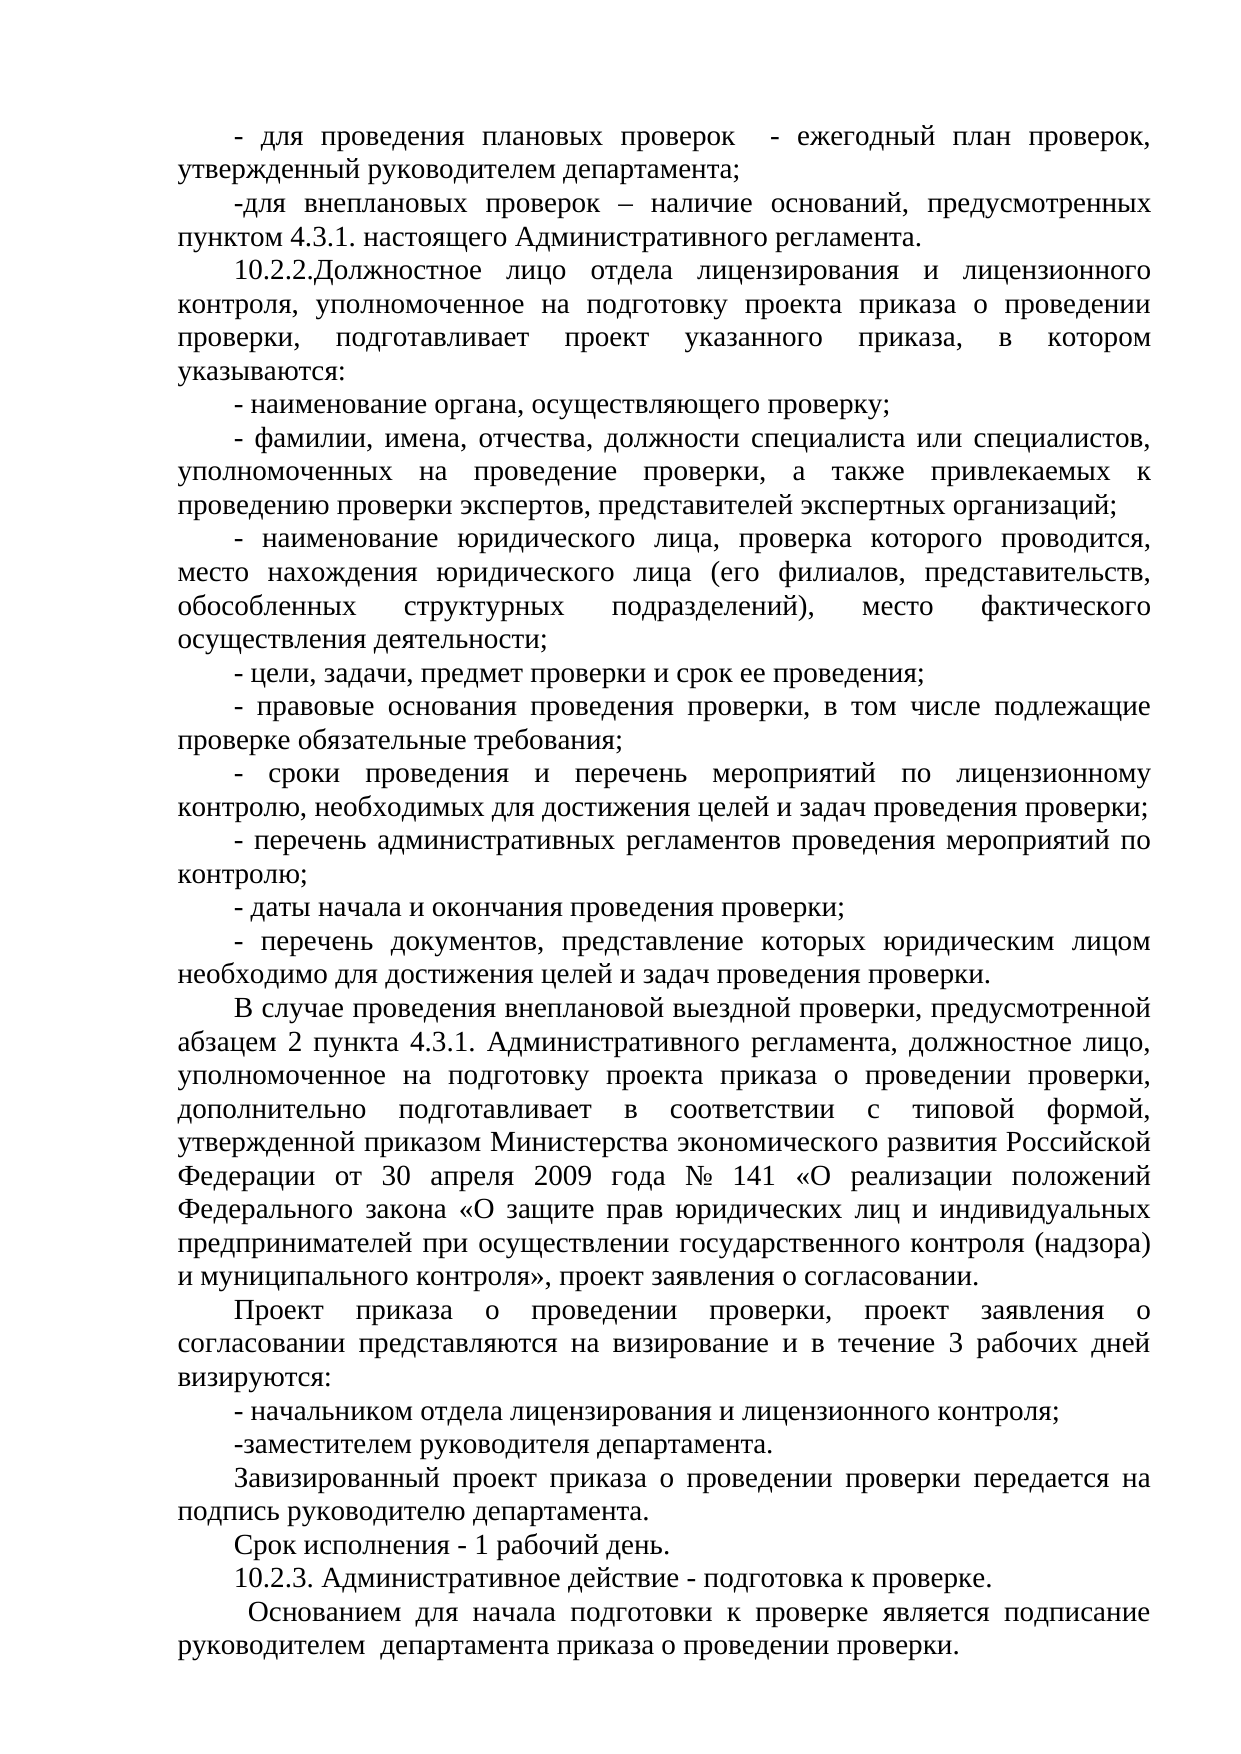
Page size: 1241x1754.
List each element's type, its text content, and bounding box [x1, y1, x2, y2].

text - правовые основания проведения проверки, в том числе подлежащие проверке обязательные требования; [177, 688, 1152, 755]
text - цели, задачи, предмет проверки и срок ее проведения; [177, 655, 1152, 688]
text Основанием для начала подготовки к проверке является подписание руководителем департамента приказа о проведении проверки. [177, 1594, 1152, 1661]
text -для внеплановых проверок – наличие оснований, предусмотренных пунктом 4.3.1. настоящего Административного регламента. [177, 185, 1152, 252]
text - даты начала и окончания проведения проверки; [177, 889, 1152, 923]
text -заместителем руководителя департамента. [177, 1426, 1152, 1460]
text - фамилии, имена, отчества, должности специалиста или специалистов, уполномоченных на проведение проверки, а также привлекаемых к проведению проверки экспертов, представителей экспертных организаций; [177, 420, 1152, 521]
text Проект приказа о проведении проверки, проект заявления о согласовании представляются на визирование и в течение 3 рабочих дней визируются: [177, 1292, 1152, 1393]
text - наименование органа, осуществляющего проверку; [177, 386, 1152, 420]
text В случае проведения внеплановой выездной проверки, предусмотренной абзацем 2 пункта 4.3.1. Административного регламента, должностное лицо, уполномоченное на подготовку проекта приказа о проведении проверки, дополнительно подготавливает в соответствии с типовой формой, утвержденной приказом Министерства экономического развития Российской Федерации от 30 апреля 2009 года № 141 «О реализации положений Федерального закона «О защите прав юридических лиц и индивидуальных предпринимателей при осуществлении государственного контроля (надзора) и муниципального контроля», проект заявления о согласовании. [177, 990, 1152, 1292]
text 10.2.2.Должностное лицо отдела лицензирования и лицензионного контроля, уполномоченное на подготовку проекта приказа о проведении проверки, подготавливает проект указанного приказа, в котором указываются: [177, 252, 1152, 386]
text 10.2.3. Административное действие - подготовка к проверке. [177, 1560, 1152, 1594]
text - начальником отдела лицензирования и лицензионного контроля; [177, 1393, 1152, 1426]
text - перечень административных регламентов проведения мероприятий по контролю; [177, 822, 1152, 889]
text - для проведения плановых проверок - ежегодный план проверок, утвержденный руководителем департамента; [177, 118, 1152, 185]
text Завизированный проект приказа о проведении проверки передается на подпись руководителю департамента. [177, 1460, 1152, 1527]
text - перечень документов, представление которых юридическим лицом необходимо для достижения целей и задач проведения проверки. [177, 923, 1152, 990]
text - наименование юридического лица, проверка которого проводится, место нахождения юридического лица (его филиалов, представительств, обособленных структурных подразделений), место фактического осуществления деятельности; [177, 521, 1152, 655]
text Срок исполнения - 1 рабочий день. [177, 1527, 1152, 1560]
text - сроки проведения и перечень мероприятий по лицензионному контролю, необходимых для достижения целей и задач проведения проверки; [177, 755, 1152, 822]
